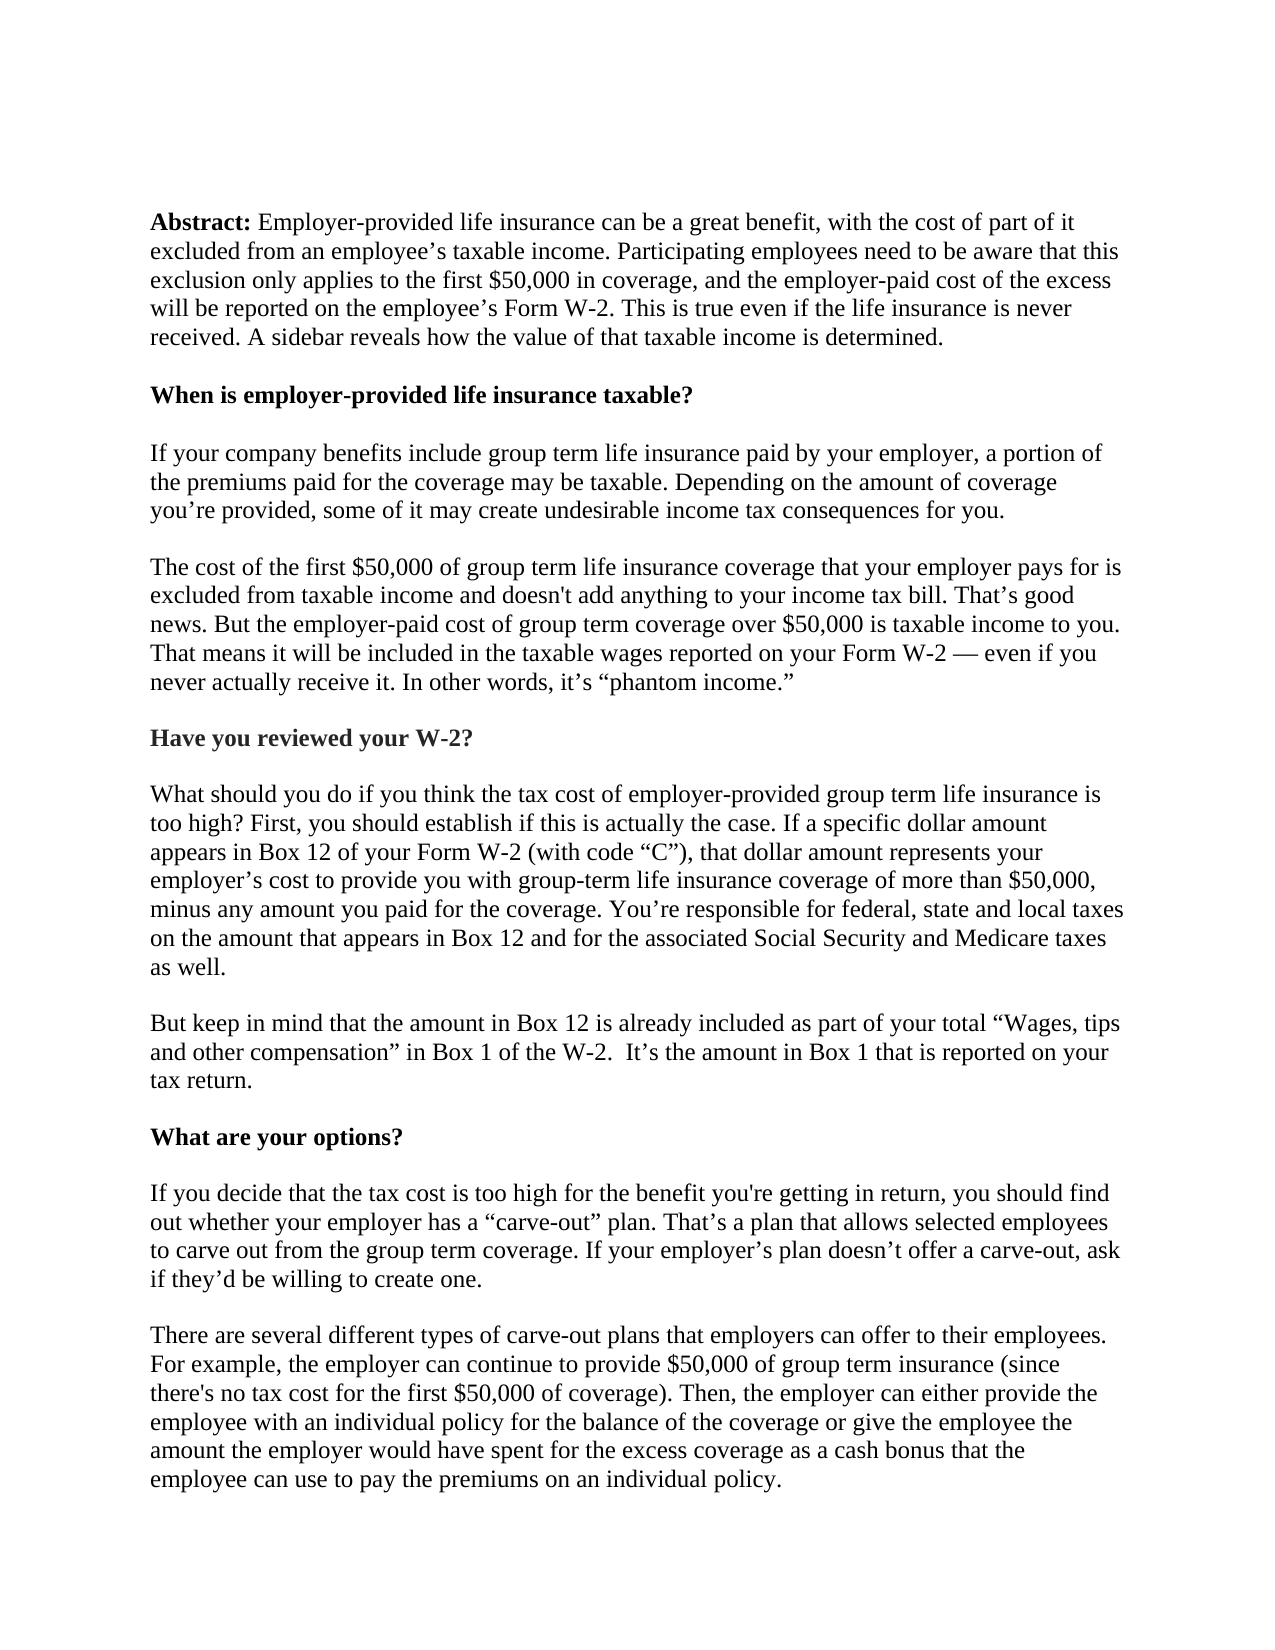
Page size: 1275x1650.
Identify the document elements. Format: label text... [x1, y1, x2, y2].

text Abstract: Employer-provided life insurance can be a great benefit, with the cost of part of it excluded from an employee’s taxable income. Participating employees need to be aware that this exclusion only applies to the first $50,000 in coverage, and the employer-paid cost of the excess will be reported on the employee’s Form W-2. This is true even if the life insurance is never received. A sidebar reveals how the value of that taxable income is determined. [150, 207, 1125, 351]
text Have you reviewed your W-2? [150, 723, 1125, 752]
text The cost of the first $50,000 of group term life insurance coverage that your employer pays for is excluded from taxable income and doesn't add anything to your income tax bill. That’s good news. But the employer-paid cost of group term coverage over $50,000 is taxable income to you. That means it will be included in the taxable wages reported on your Form W-2 — even if you never actually receive it. In other words, it’s “phantom income.” [150, 552, 1125, 696]
text But keep in mind that the amount in Box 12 is already included as part of your total “Wages, tips and other compensation” in Box 1 of the W-2. It’s the amount in Box 1 that is reported on your tax return. [150, 1008, 1125, 1094]
text If your company benefits include group term life insurance paid by your employer, a portion of the premiums paid for the coverage may be taxable. Depending on the amount of coverage you’re provided, some of it may create undesirable income tax consequences for you. [150, 438, 1125, 524]
text When is employer-provided life insurance taxable? [150, 380, 1125, 409]
text If you decide that the tax cost is too high for the benefit you're getting in return, you should find out whether your employer has a “carve-out” plan. That’s a plan that allows selected employees to carve out from the group term coverage. If your employer’s plan doesn’t offer a carve-out, ask if they’d be willing to create one. [150, 1178, 1125, 1293]
text What should you do if you think the tax cost of employer-provided group term life insurance is too high? First, you should establish if this is actually the case. If a specific dollar amount appears in Box 12 of your Form W-2 (with code “C”), that dollar amount represents your employer’s cost to provide you with group-term life insurance coverage of more than $50,000, minus any amount you paid for the coverage. You’re responsible for federal, state and local taxes on the amount that appears in Box 12 and for the associated Social Security and Medicare taxes as well. [150, 779, 1125, 981]
text There are several different types of carve-out plans that employers can offer to their employees. For example, the employer can continue to provide $50,000 of group term insurance (since there's no tax cost for the first $50,000 of coverage). Then, the employer can either provide the employee with an individual policy for the balance of the coverage or give the employee the amount the employer would have spent for the excess coverage as a cash bonus that the employee can use to pay the premiums on an individual policy. [150, 1321, 1125, 1493]
text What are your options? [150, 1122, 1125, 1151]
